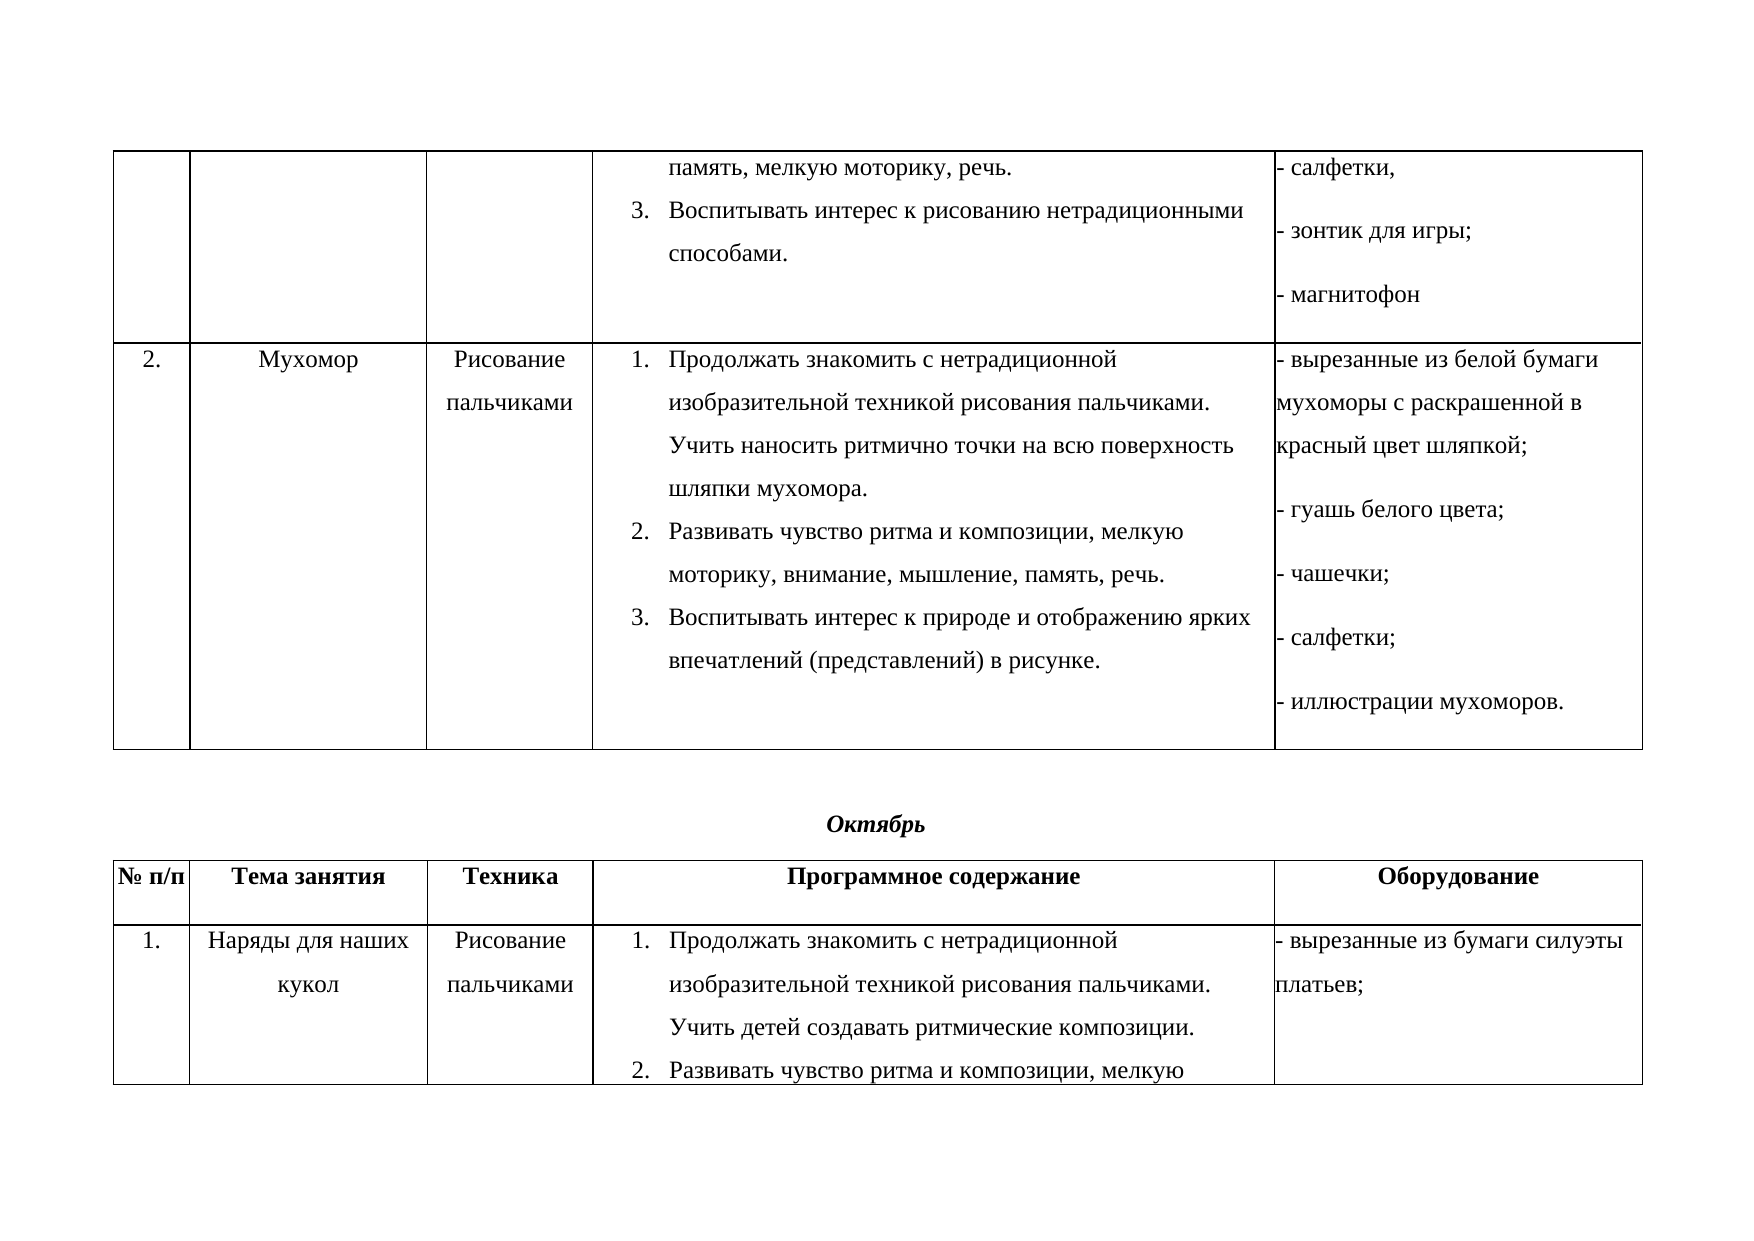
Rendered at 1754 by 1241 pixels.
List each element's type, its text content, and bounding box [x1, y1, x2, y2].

text Октябрь [112, 809, 1641, 838]
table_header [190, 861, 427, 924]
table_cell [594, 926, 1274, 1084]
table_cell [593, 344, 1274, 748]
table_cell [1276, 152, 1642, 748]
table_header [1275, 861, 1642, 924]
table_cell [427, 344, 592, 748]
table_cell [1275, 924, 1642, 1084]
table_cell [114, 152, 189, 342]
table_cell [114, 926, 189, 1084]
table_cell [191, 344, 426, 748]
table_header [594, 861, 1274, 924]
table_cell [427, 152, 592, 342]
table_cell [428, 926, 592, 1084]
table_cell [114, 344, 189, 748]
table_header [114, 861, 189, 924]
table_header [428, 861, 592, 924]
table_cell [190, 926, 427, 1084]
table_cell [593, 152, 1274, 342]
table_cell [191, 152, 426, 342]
